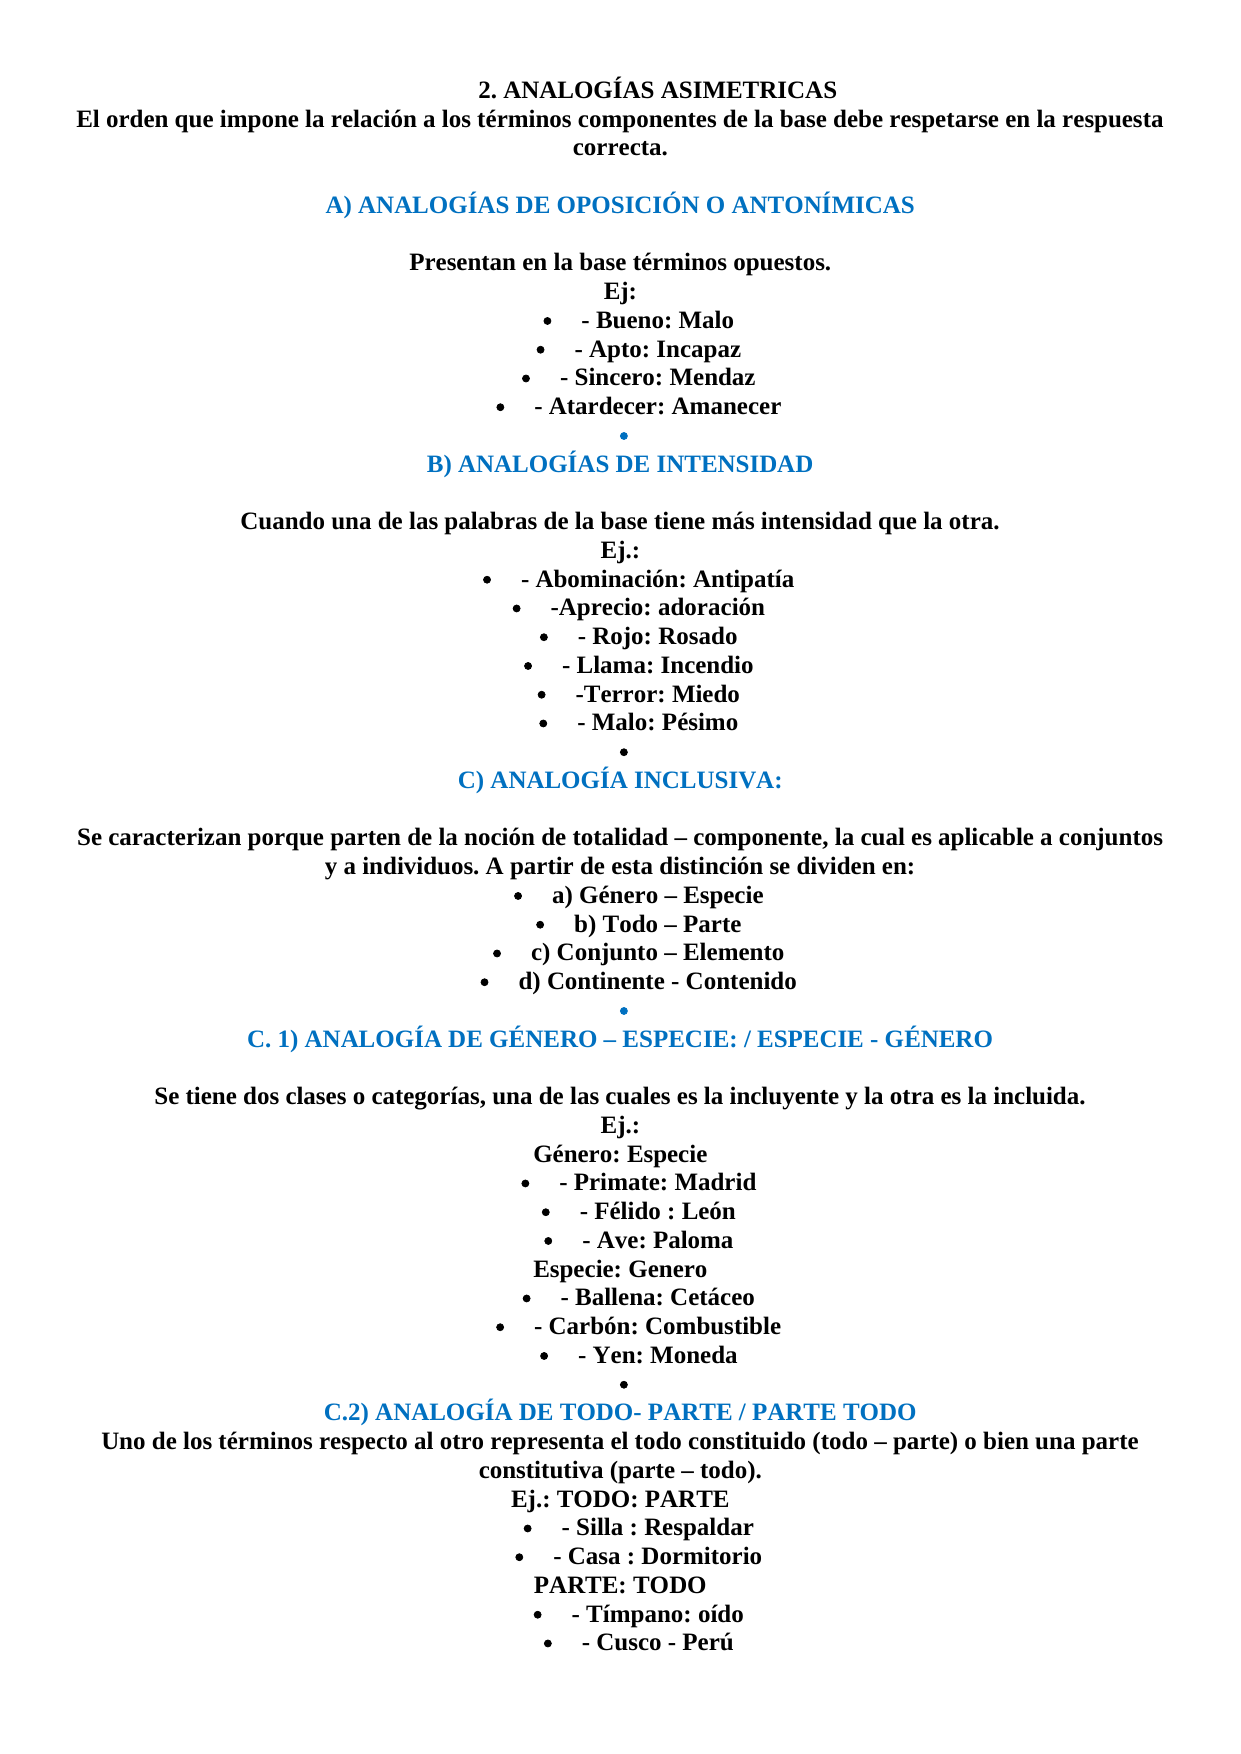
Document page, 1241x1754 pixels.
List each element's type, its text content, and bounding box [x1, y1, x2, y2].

text Se tiene dos clases o categorías, una de las cuales es la incluyente y la otra es la incluida. [75, 1081, 1165, 1110]
list - Ave: Paloma [112, 1225, 1165, 1254]
list - Malo: Pésimo [112, 707, 1165, 736]
text 2. ANALOGÍAS ASIMETRICAS [150, 75, 1165, 104]
list - Llama: Incendio [112, 650, 1165, 679]
list - Bueno: Malo [112, 305, 1165, 334]
text B) ANALOGÍAS DE INTENSIDAD [75, 449, 1165, 477]
list b) Todo – Parte [112, 909, 1165, 937]
list - Sincero: Mendaz [112, 362, 1165, 391]
text C. 1) ANALOGÍA DE GÉNERO – ESPECIE: / ESPECIE - GÉNERO [75, 1024, 1165, 1052]
text A) ANALOGÍAS DE OPOSICIÓN O ANTONÍMICAS [75, 190, 1165, 219]
text Presentan en la base términos opuestos. [75, 247, 1165, 276]
list - Félido : León [112, 1196, 1165, 1225]
list - Yen: Moneda [112, 1340, 1165, 1369]
text C) ANALOGÍA INCLUSIVA: [75, 765, 1165, 794]
text Ej.: TODO: PARTE [75, 1484, 1165, 1512]
list - Ballena: Cetáceo [112, 1282, 1165, 1311]
list - Apto: Incapaz [112, 334, 1165, 362]
list a) Género – Especie [112, 880, 1165, 909]
list - Cusco - Perú [112, 1627, 1165, 1656]
text Ej.: [75, 1110, 1165, 1139]
list c) Conjunto – Elemento [112, 937, 1165, 966]
list - Abominación: Antipatía [112, 564, 1165, 592]
list -Aprecio: adoración [112, 592, 1165, 621]
list - Silla : Respaldar [112, 1512, 1165, 1541]
list - Casa : Dormitorio [112, 1541, 1165, 1570]
text Género: Especie [75, 1139, 1165, 1167]
list - Tímpano: oído [112, 1599, 1165, 1627]
text Cuando una de las palabras de la base tiene más intensidad que la otra. [75, 506, 1165, 535]
list - Atardecer: Amanecer [112, 391, 1165, 420]
text C.2) ANALOGÍA DE TODO- PARTE / PARTE TODO [75, 1397, 1165, 1426]
list - Carbón: Combustible [112, 1311, 1165, 1340]
text Se caracterizan porque parten de la noción de totalidad – componente, la cual es aplicable a conjuntos y a individuos. A partir de esta distinción se dividen en: [75, 822, 1165, 880]
text Ej: [75, 276, 1165, 305]
text PARTE: TODO [75, 1570, 1165, 1599]
text Ej.: [75, 535, 1165, 564]
text Especie: Genero [75, 1254, 1165, 1282]
text El orden que impone la relación a los términos componentes de la base debe respetarse en la respuesta correcta. [75, 104, 1165, 161]
list -Terror: Miedo [112, 679, 1165, 707]
text Uno de los términos respecto al otro representa el todo constituido (todo – parte) o bien una parte constitutiva (parte – todo). [75, 1426, 1165, 1484]
list d) Continente - Contenido [112, 966, 1165, 995]
list - Primate: Madrid [112, 1167, 1165, 1196]
list - Rojo: Rosado [112, 621, 1165, 650]
